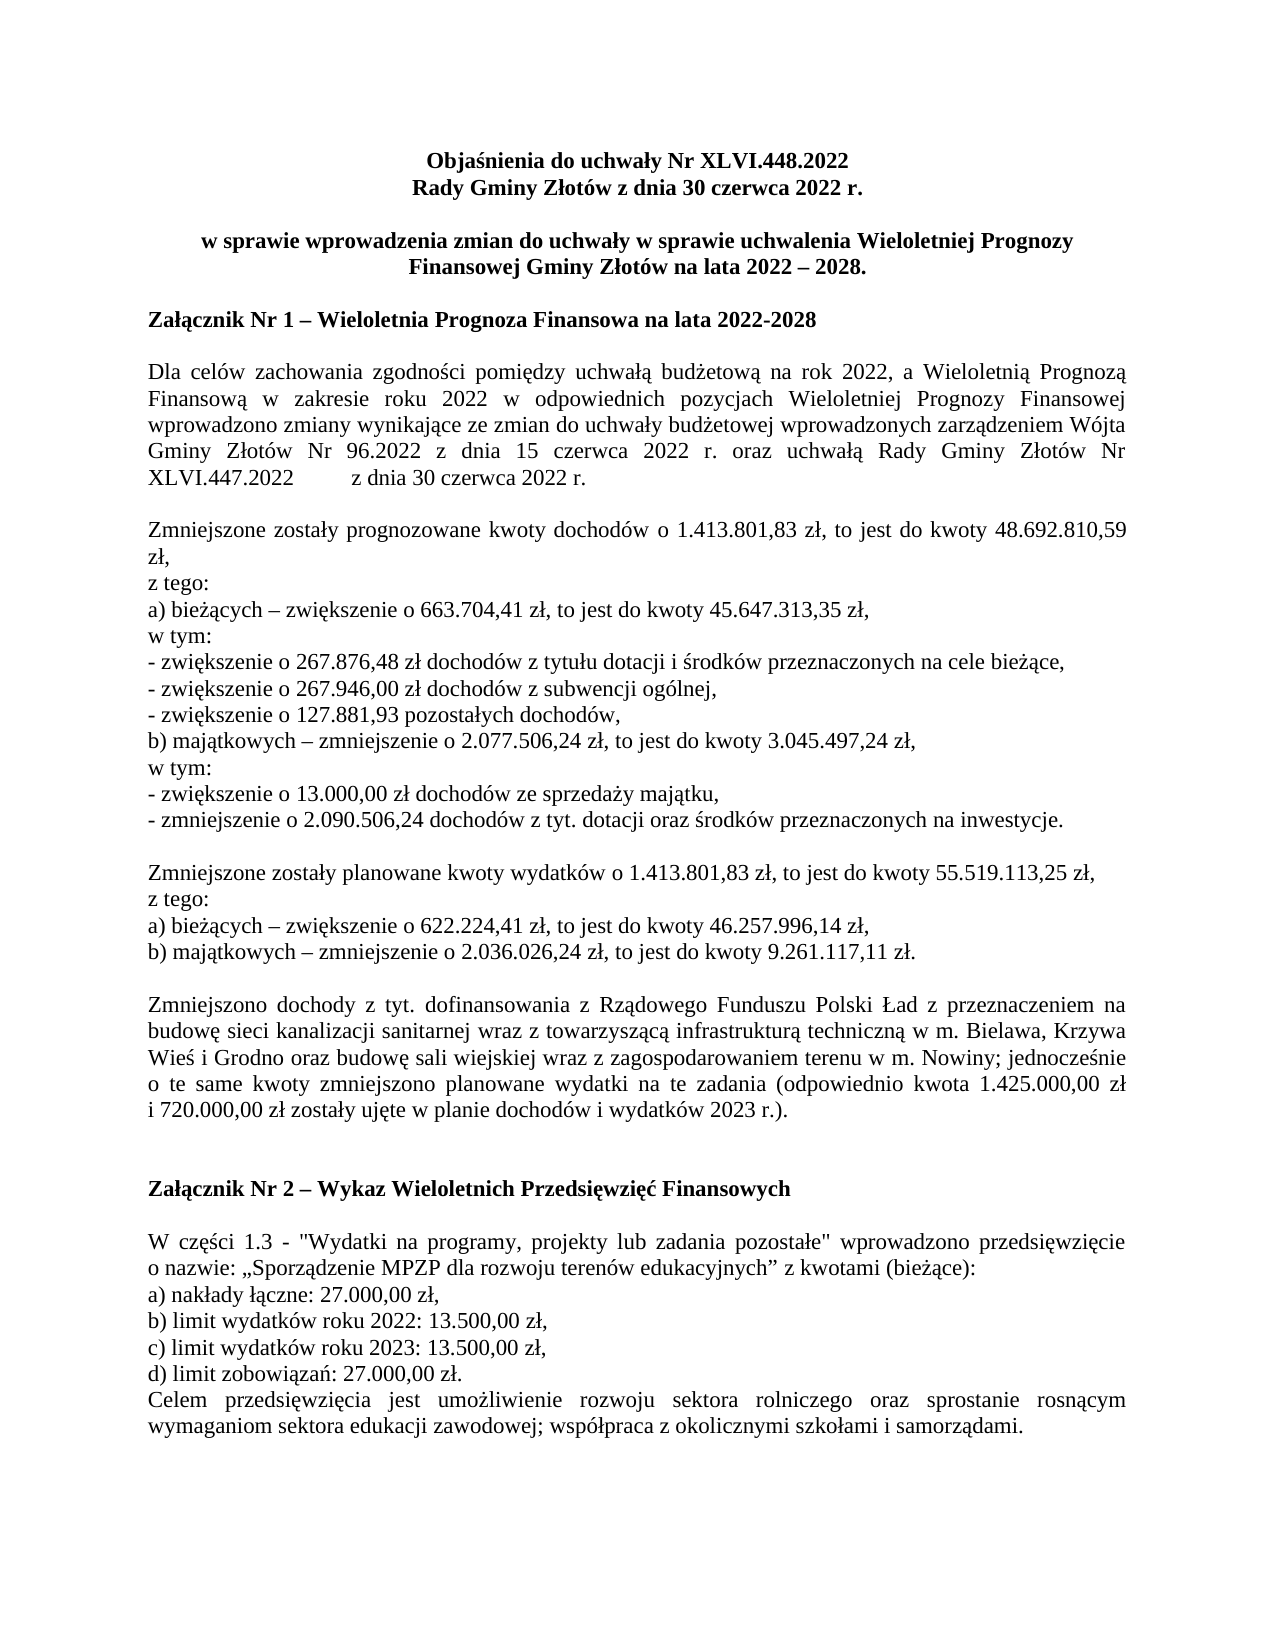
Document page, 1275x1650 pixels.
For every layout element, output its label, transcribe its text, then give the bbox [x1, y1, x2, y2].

text b) majątkowych – zmniejszenie o 2.036.026,24 zł, to jest do kwoty 9.261.117,11 zł. [148, 938, 1127, 964]
text a) bieżących – zwiększenie o 622.224,41 zł, to jest do kwoty 46.257.996,14 zł, [148, 912, 1127, 938]
text Dla celów zachowania zgodności pomiędzy uchwałą budżetową na rok 2022, a Wieloletnią Prognozą Finansową w zakresie roku 2022 w odpowiednich pozycjach Wieloletniej Prognozy Finansowej wprowadzono zmiany wynikające ze zmian do uchwały budżetowej wprowadzonych zarządzeniem Wójta Gminy Złotów Nr 96.2022 z dnia 15 czerwca 2022 r. oraz uchwałą Rady Gminy Złotów Nr XLVI.447.2022 z dnia 30 czerwca 2022 r. [148, 358, 1127, 490]
text b) limit wydatków roku 2022: 13.500,00 zł, [148, 1307, 1127, 1333]
text c) limit wydatków roku 2023: 13.500,00 zł, [148, 1333, 1127, 1360]
text Zmniejszone zostały planowane kwoty wydatków o 1.413.801,83 zł, to jest do kwoty 55.519.113,25 zł, [148, 859, 1127, 886]
text w tym: [148, 754, 1127, 780]
text w tym: [148, 622, 1127, 648]
text d) limit zobowiązań: 27.000,00 zł. [148, 1360, 1127, 1386]
text a) nakłady łączne: 27.000,00 zł, [148, 1281, 1127, 1307]
text Zmniejszono dochody z tyt. dofinansowania z Rządowego Funduszu Polski Ład z przeznaczeniem na budowę sieci kanalizacji sanitarnej wraz z towarzyszącą infrastrukturą techniczną w m. Bielawa, Krzywa Wieś i Grodno oraz budowę sali wiejskiej wraz z zagospodarowaniem terenu w m. Nowiny; jednocześnie o te same kwoty zmniejszono planowane wydatki na te zadania (odpowiednio kwota 1.425.000,00 zł i 720.000,00 zł zostały ujęte w planie dochodów i wydatków 2023 r.). [148, 991, 1127, 1123]
text Celem przedsięwzięcia jest umożliwienie rozwoju sektora rolniczego oraz sprostanie rosnącym wymaganiom sektora edukacji zawodowej; współpraca z okolicznymi szkołami i samorządami. [148, 1386, 1127, 1439]
text Objaśnienia do uchwały Nr XLVI.448.2022 [148, 148, 1127, 174]
text b) majątkowych – zmniejszenie o 2.077.506,24 zł, to jest do kwoty 3.045.497,24 zł, [148, 727, 1127, 754]
text - zwiększenie o 267.876,48 zł dochodów z tytułu dotacji i środków przeznaczonych na cele bieżące, [148, 648, 1127, 675]
text Załącznik Nr 2 – Wykaz Wieloletnich Przedsięwzięć Finansowych [148, 1175, 1127, 1202]
text z tego: [148, 886, 1127, 912]
text - zwiększenie o 267.946,00 zł dochodów z subwencji ogólnej, [148, 675, 1127, 701]
text - zmniejszenie o 2.090.506,24 dochodów z tyt. dotacji oraz środków przeznaczonych na inwestycje. [148, 806, 1127, 833]
text - zwiększenie o 127.881,93 pozostałych dochodów, [148, 701, 1127, 727]
text W części 1.3 - "Wydatki na programy, projekty lub zadania pozostałe" wprowadzono przedsięwzięcie o nazwie: „Sporządzenie MPZP dla rozwoju terenów edukacyjnych” z kwotami (bieżące): [148, 1228, 1127, 1281]
text Zmniejszone zostały prognozowane kwoty dochodów o 1.413.801,83 zł, to jest do kwoty 48.692.810,59 zł, [148, 517, 1127, 569]
text Załącznik Nr 1 – Wieloletnia Prognoza Finansowa na lata 2022-2028 [148, 306, 1127, 332]
text - zwiększenie o 13.000,00 zł dochodów ze sprzedaży majątku, [148, 780, 1127, 806]
text w sprawie wprowadzenia zmian do uchwały w sprawie uchwalenia Wieloletniej Prognozy Finansowej Gminy Złotów na lata 2022 – 2028. [148, 227, 1127, 279]
text a) bieżących – zwiększenie o 663.704,41 zł, to jest do kwoty 45.647.313,35 zł, [148, 596, 1127, 622]
text Rady Gminy Złotów z dnia 30 czerwca 2022 r. [148, 174, 1127, 200]
text z tego: [148, 569, 1127, 596]
